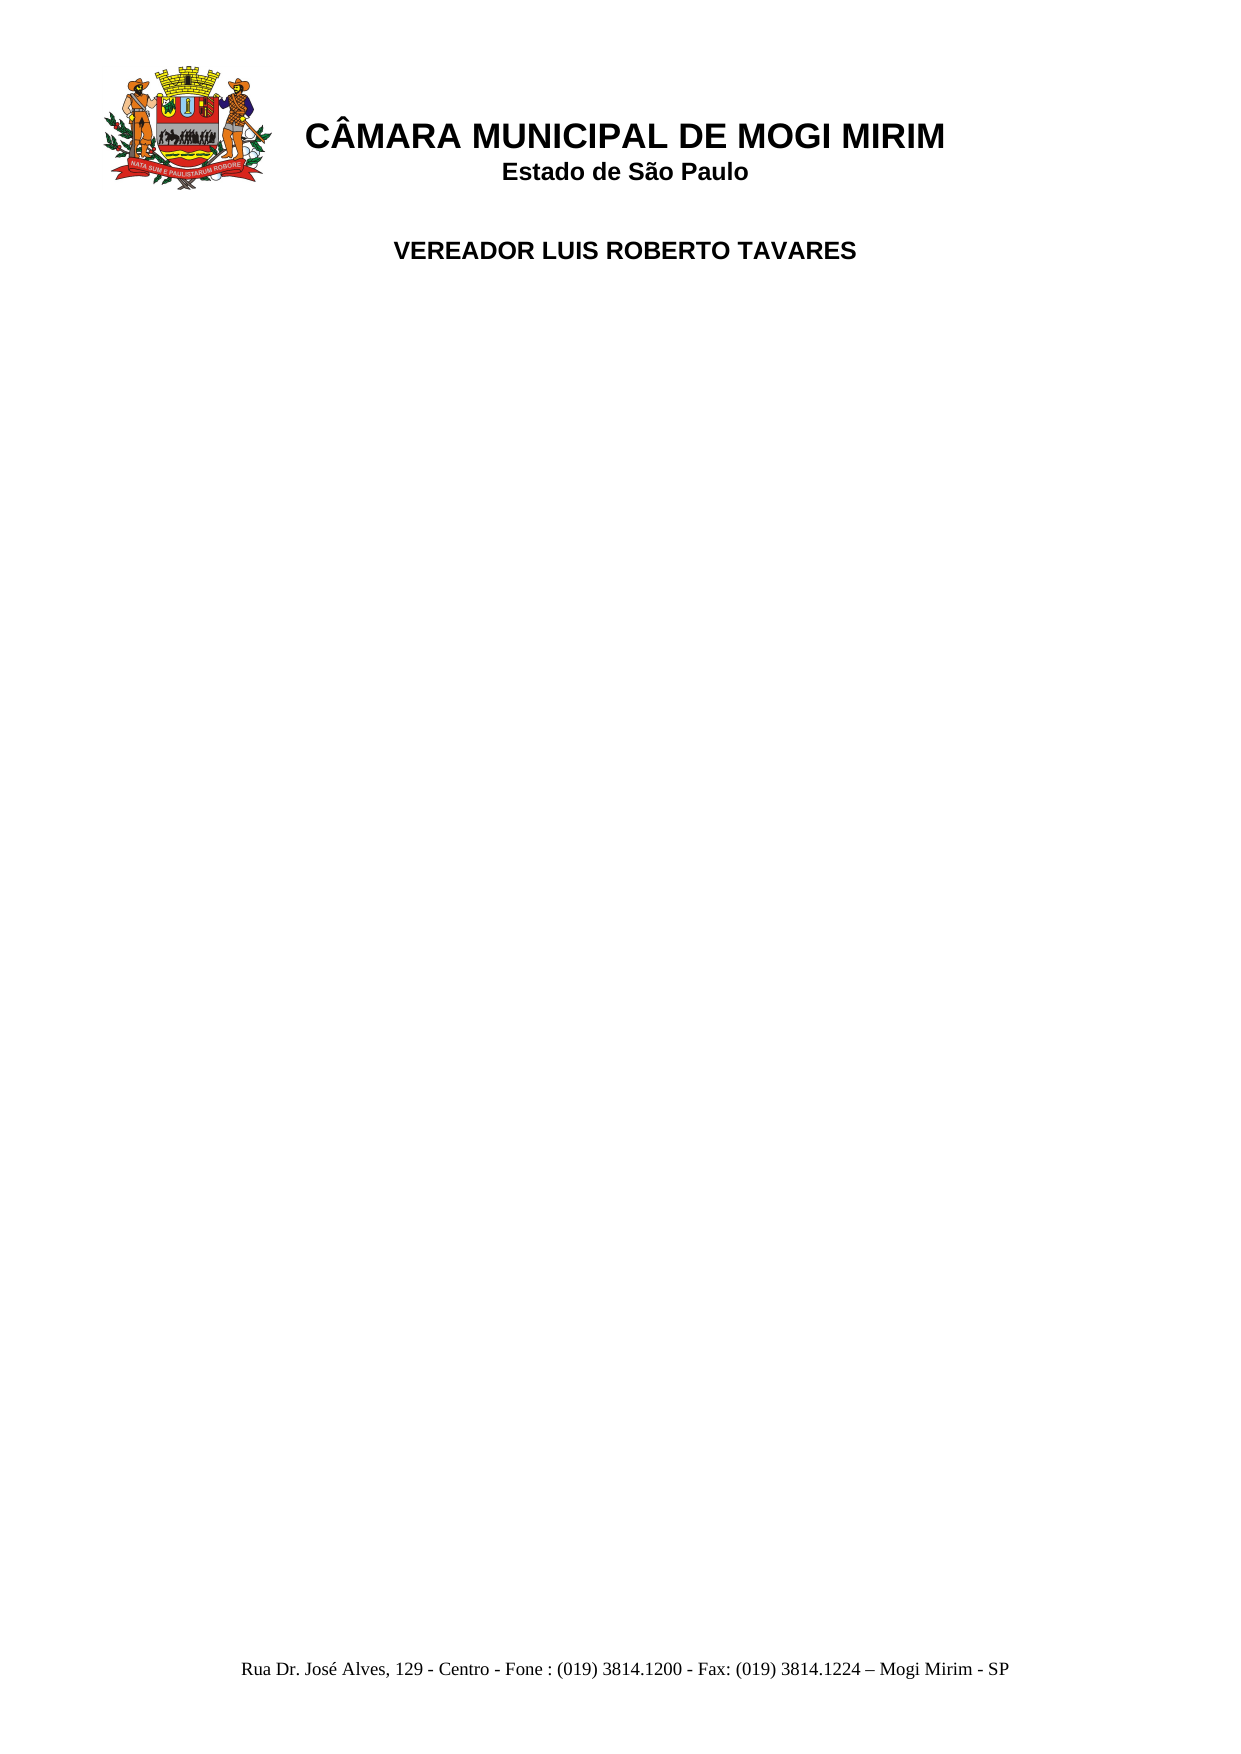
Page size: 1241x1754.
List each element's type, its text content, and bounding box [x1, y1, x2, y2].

text VEREADOR LUIS ROBERTO TAVARES [148, 236, 1103, 265]
picture [102, 66, 273, 190]
